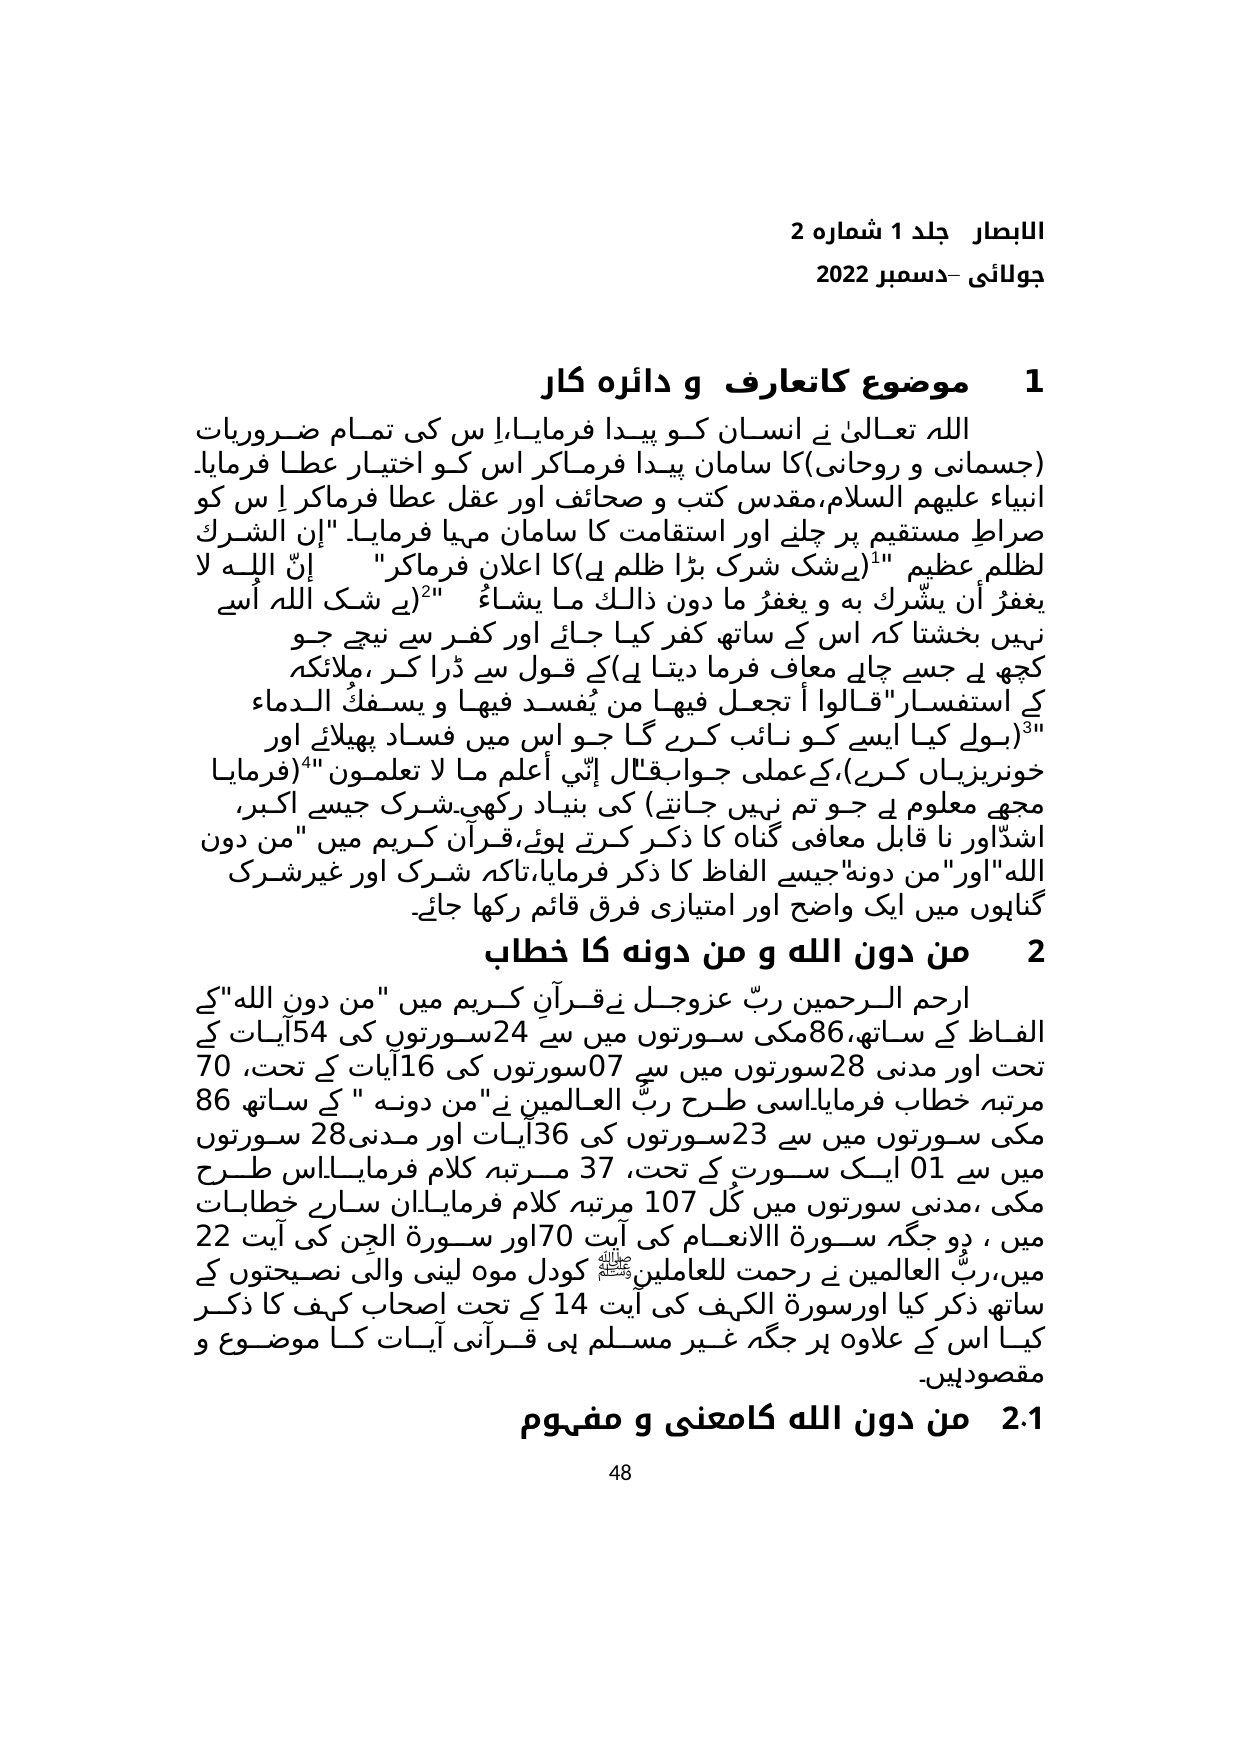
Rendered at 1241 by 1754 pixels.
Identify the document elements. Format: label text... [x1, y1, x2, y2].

text ارحم الرحمین ربّ عزوجل نےقرآنِ کریم میں "من دون الله"کے الفاظ کے ساتھ،86مکی سورتوں میں سے 24سورتوں کی 54آیات کے تحت اور مدنی 28سورتوں میں سے 07سورتوں کی 16آیات کے تحت، 70مرتبہ خطاب فرمایا۔اسی طرح ربُّ العالمین نے"من دونه " کے ساتھ 86مکی سورتوں میں سے 23سورتوں کی 36آیات اور مدنی28 سورتوں میں سے 01 ایک سورت کے تحت، 37 مرتبہ کلام فرمایا۔اس طرح مکی ،مدنی سورتوں میں کُل 107 مرتبہ کلام فرمایا۔ان سارے خطابات میں ، دو جگہ سورۃ االانعام کی آیت 70اور سورۃ الجِن کی آیت 22میں،ربُّ العالمین نے رحمت للعاملینﷺ کودل موہ لینی والی نصیحتوں کے ساتھ ذکر کیا اورسورۃ الکہف کی آیت 14 کے تحت اصحاب کہف کا ذکر کیا اس کے علاوہ ہر جگہ غیر مسلم ہی قرآنی آیات کا موضوع و مقصودہیں۔ [195, 982, 1045, 1389]
text 2 من دون الله و من دونه کا خطاب [195, 923, 1045, 982]
text اللہ تعالیٰ نے انسان کو پیدا فرمایا،اِ س کی تمام ضروریات (جسمانی و روحانی)کا سامان پیدا فرماکر اس کو اختیار عطا فرمایا۔انبیاء علیھم السلام،مقدس کتب و صحائف اور عقل عطا فرماکر اِ س کو صراطِ مستقیم پر چلنے اور استقامت کا سامان مہیا فرمایا۔ "إن الشرك لظلم عظيم "(بےشک شرک بڑا ظلم ہے)کا اعلان فرماکر" إنّ الله لا يغفرُ أن يشّرك به و يغفرُ ما دون ذالك ما يشاءُ"(بے شک اللہ اُسے نہیں بخشتا کہ اس کے ساتھ کفر کیا جائے اور کفر سے نیچے جو کچھ ہے جسے چاہے معاف فرما دیتا ہے)کے قول سے ڈرا کر ،ملائکہ کے استفسار"قالوا أ تجعل فيها من يُفسد فيها و يسفكُ الدماء "(بولے کیا ایسے کو نائب کرے گا جو اس میں فساد پھیلائے اور خونریزیاں کرے)،کےعملی جواب "قال إنّي أعلم ما لا تعلمون "(فرمایا مجھے معلوم ہے جو تم نہیں جانتے) کی بنیاد رکھی۔شرک جیسے اکبر، اشدّاور نا قابل معافی گناہ کا ذکر کرتے ہوئے،قرآن کریم میں "من دون الله"اور"من دونه"جیسے الفاظ کا ذکر فرمایا،تاکہ شرک اور غیرشرک گناہوں میں ایک واضح اور امتیازی فرق قائم رکھا جائے۔ [195, 412, 1045, 923]
text 1 موضوع کاتعارف و دائرہ کار [195, 353, 1045, 412]
text 2.1 من دون الله کامعنی و مفہوم [195, 1389, 1045, 1449]
